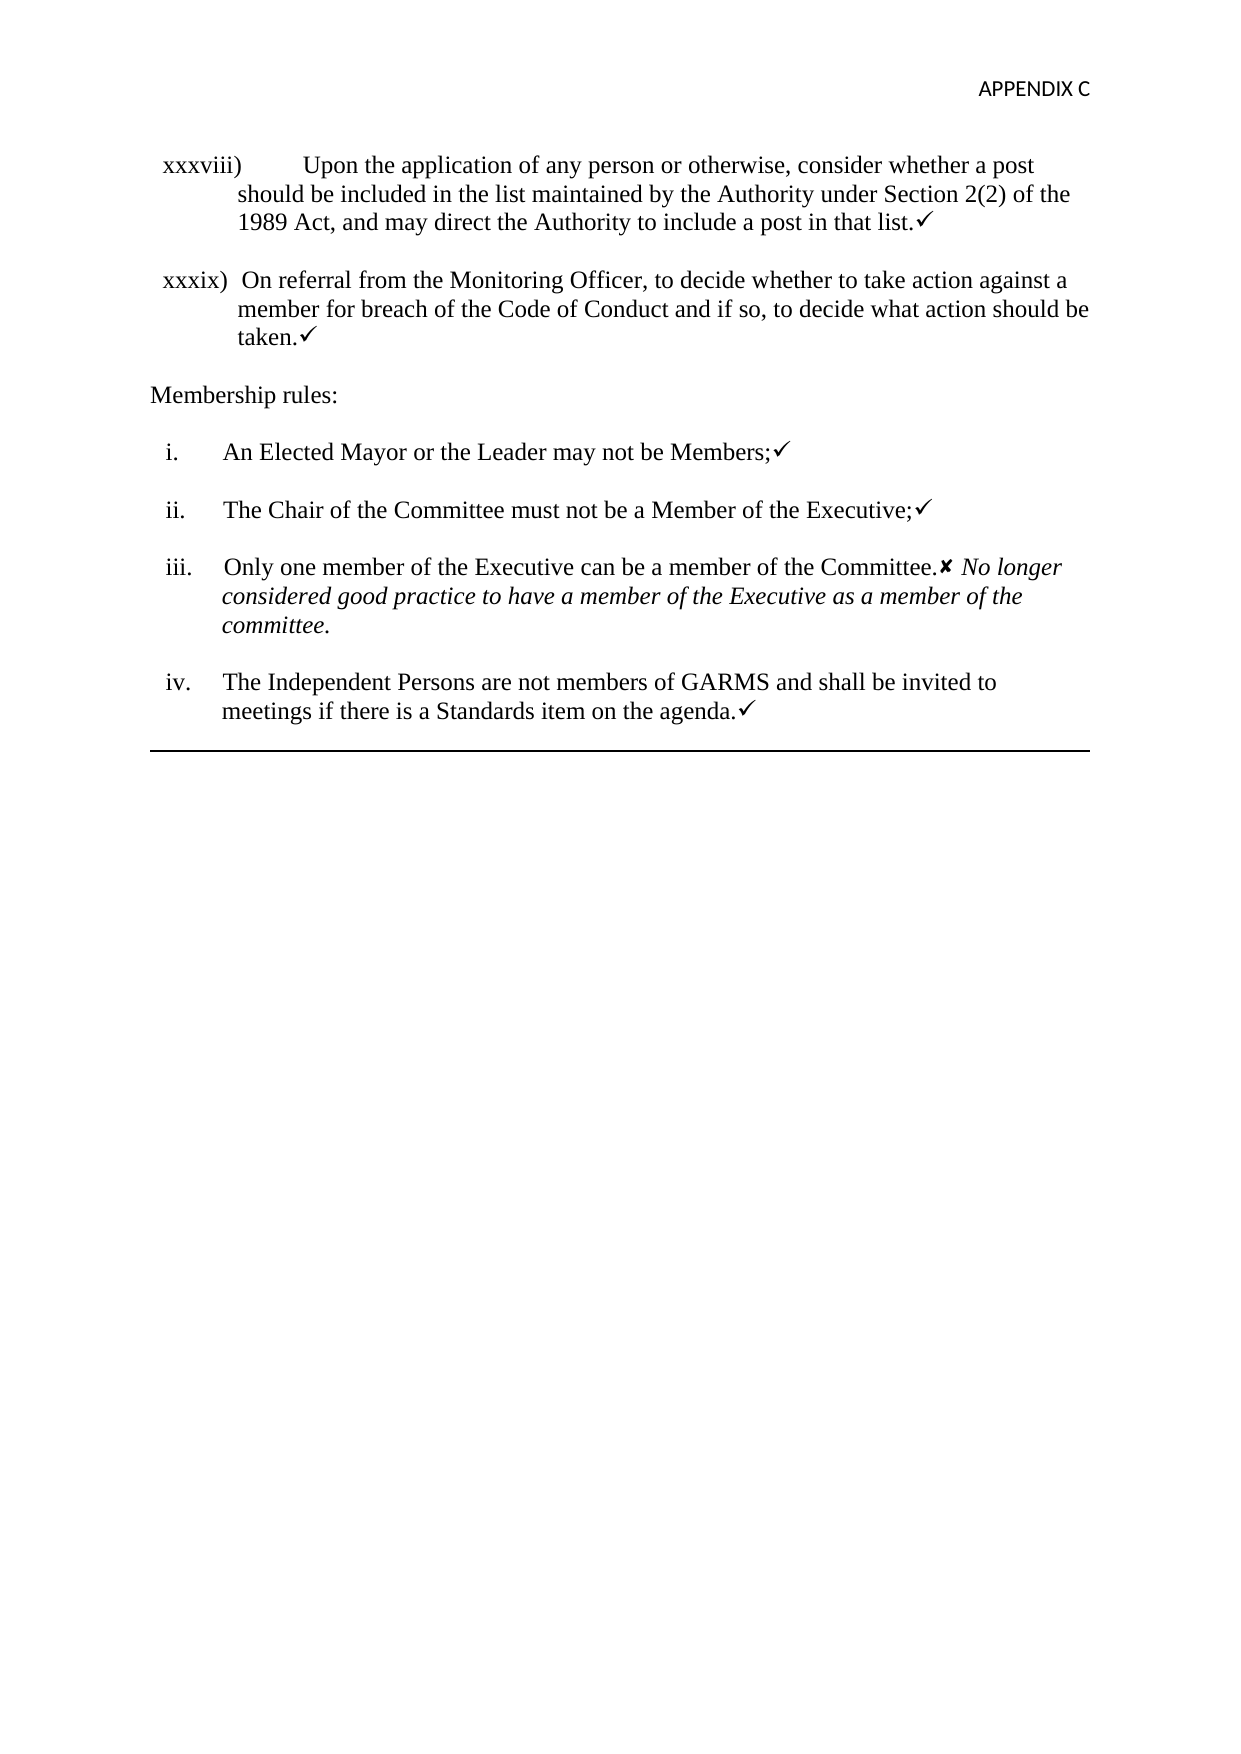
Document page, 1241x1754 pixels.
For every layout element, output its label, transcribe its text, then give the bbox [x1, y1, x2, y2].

text xxxix) On referral from the Monitoring Officer, to decide whether to take action against a member for breach of the Code of Conduct and if so, to decide what action should be taken. [162, 265, 1090, 351]
text xxxviii) Upon the application of any person or otherwise, consider whether a post should be included in the list maintained by the Authority under Section 2(2) of the 1989 Act, and may direct the Authority to include a post in that list. [162, 150, 1090, 236]
text iii. Only one member of the Executive can be a member of the Committee. No longer considered good practice to have a member of the Executive as a member of the committee. [165, 552, 1090, 639]
text i. An Elected Mayor or the Leader may not be Members; [165, 437, 1090, 466]
text ii. The Chair of the Committee must not be a Member of the Executive; [165, 495, 1090, 524]
text iv. The Independent Persons are not members of GARMS and shall be invited to meetings if there is a Standards item on the agenda. [165, 667, 1090, 725]
text Membership rules: [150, 380, 1090, 409]
